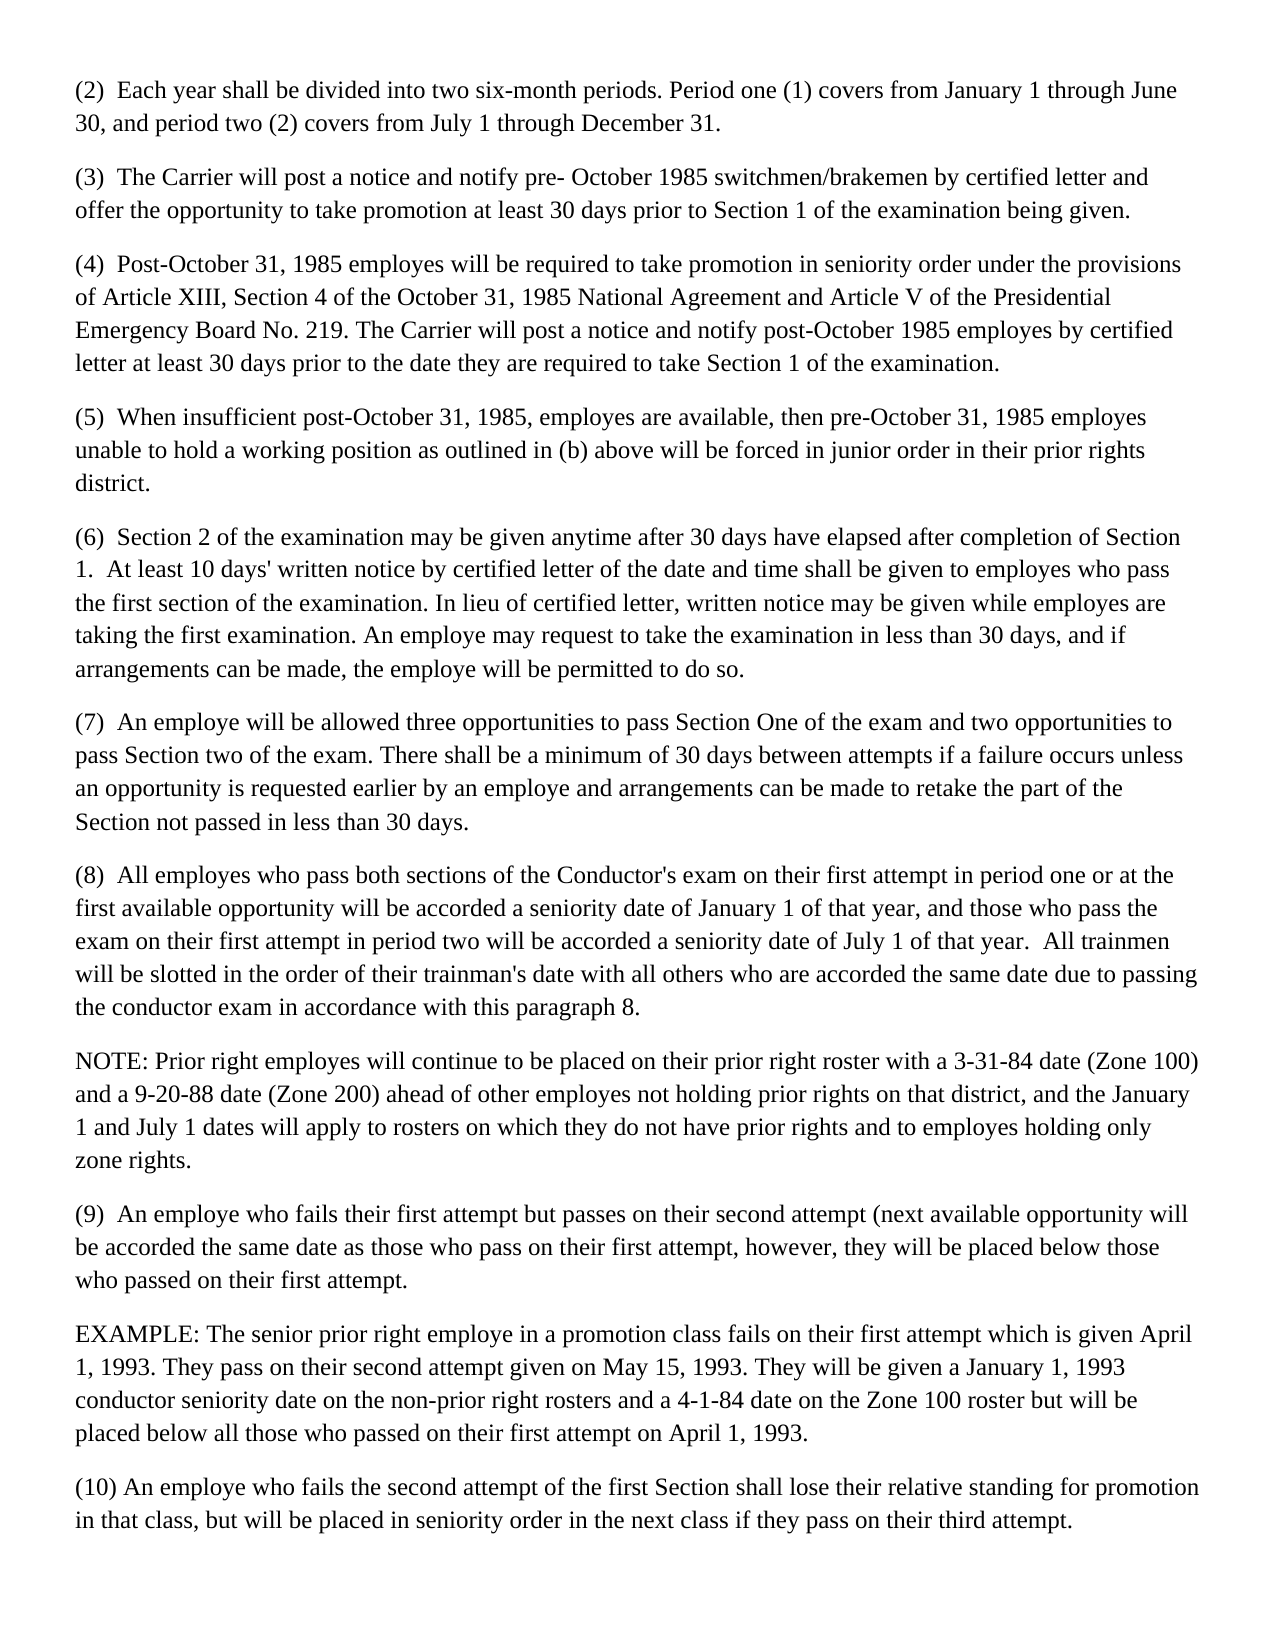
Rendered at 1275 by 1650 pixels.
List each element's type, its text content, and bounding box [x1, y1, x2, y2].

text (6) Section 2 of the examination may be given anytime after 30 days have elapsed after completion of Section 1. At least 10 days' written notice by certified letter of the date and time shall be given to employes who pass the first section of the examination. In lieu of certified letter, written notice may be given while employes are taking the first examination. An employe may request to take the examination in less than 30 days, and if arrangements can be made, the employe will be permitted to do so. [75, 522, 1200, 682]
text EXAMPLE: The senior prior right employe in a promotion class fails on their first attempt which is given April 1, 1993. They pass on their second attempt given on May 15, 1993. They will be given a January 1, 1993 conductor seniority date on the non-prior right rosters and a 4-1-84 date on the Zone 100 roster but will be placed below all those who passed on their first attempt on April 1, 1993. [75, 1319, 1200, 1447]
text (8) All employes who pass both sections of the Conductor's exam on their first attempt in period one or at the first available opportunity will be accorded a seniority date of January 1 of that year, and those who pass the exam on their first attempt in period two will be accorded a seniority date of July 1 of that year. All trainmen will be slotted in the order of their trainman's date with all others who are accorded the same date due to passing the conductor exam in accordance with this paragraph 8. [75, 860, 1200, 1021]
text (9) An employe who fails their first attempt but passes on their second attempt (next available opportunity will be accorded the same date as those who pass on their first attempt, however, they will be placed below those who passed on their first attempt. [75, 1199, 1200, 1294]
text (3) The Carrier will post a notice and notify pre- October 1985 switchmen/brakemen by certified letter and offer the opportunity to take promotion at least 30 days prior to Section 1 of the examination being given. [75, 162, 1200, 224]
text (4) Post-October 31, 1985 employes will be required to take promotion in seniority order under the provisions of Article XIII, Section 4 of the October 31, 1985 National Agreement and Article V of the Presidential Emergency Board No. 219. The Carrier will post a notice and notify post-October 1985 employes by certified letter at least 30 days prior to the date they are required to take Section 1 of the examination. [75, 249, 1200, 377]
text NOTE: Prior right employes will continue to be placed on their prior right roster with a 3-31-84 date (Zone 100) and a 9-20-88 date (Zone 200) ahead of other employes not holding prior rights on that district, and the January 1 and July 1 dates will apply to rosters on which they do not have prior rights and to employes holding only zone rights. [75, 1046, 1200, 1174]
text (7) An employe will be allowed three opportunities to pass Section One of the exam and two opportunities to pass Section two of the exam. There shall be a minimum of 30 days between attempts if a failure occurs unless an opportunity is requested earlier by an employe and arrangements can be made to retake the part of the Section not passed in less than 30 days. [75, 707, 1200, 835]
text (2) Each year shall be divided into two six-month periods. Period one (1) covers from January 1 through June 30, and period two (2) covers from July 1 through December 31. [75, 75, 1200, 137]
text (10) An employe who fails the second attempt of the first Section shall lose their relative standing for promotion in that class, but will be placed in seniority order in the next class if they pass on their third attempt. [75, 1472, 1200, 1534]
text (5) When insufficient post-October 31, 1985, employes are available, then pre-October 31, 1985 employes unable to hold a working position as outlined in (b) above will be forced in junior order in their prior rights district. [75, 402, 1200, 496]
